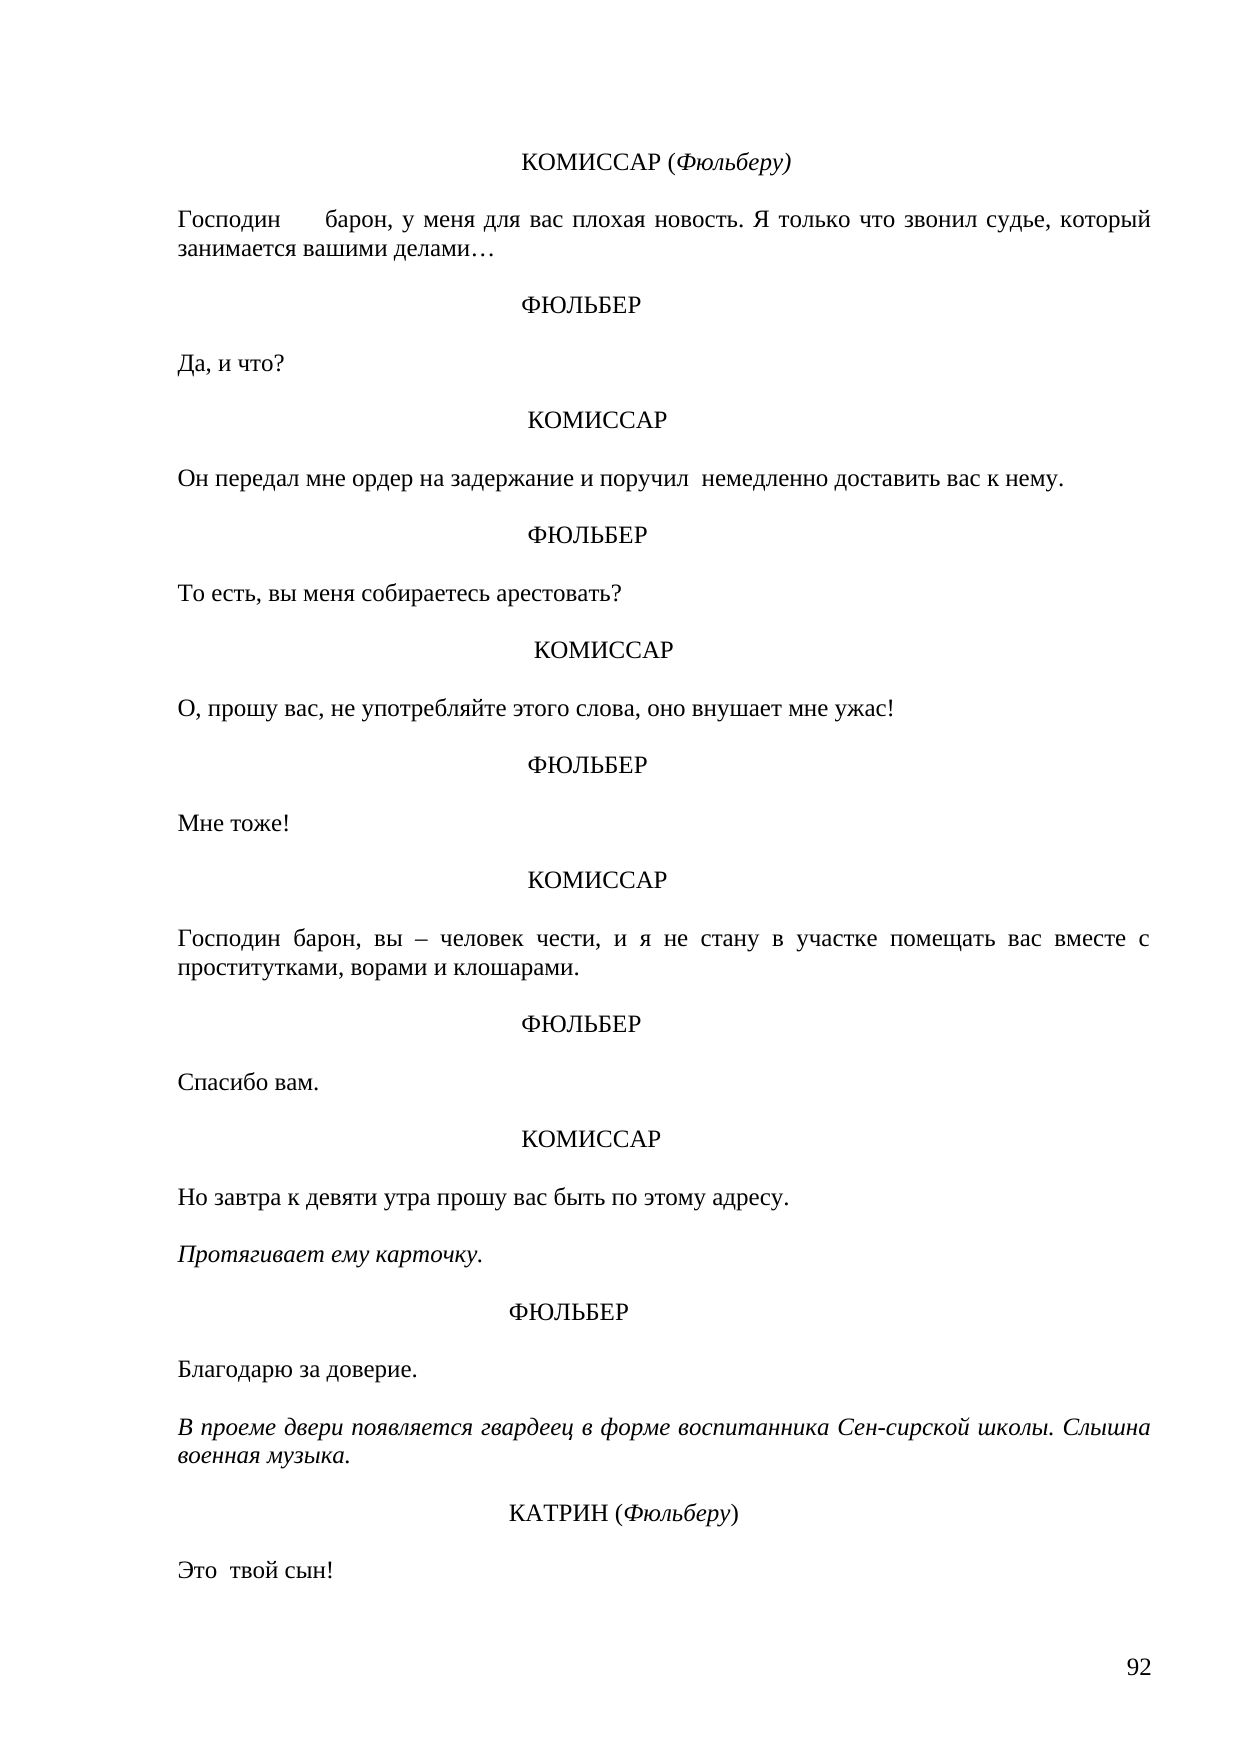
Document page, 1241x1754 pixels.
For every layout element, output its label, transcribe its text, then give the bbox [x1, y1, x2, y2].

text ФЮЛЬБЕР [177, 1297, 1152, 1326]
text Мне тоже! [177, 808, 1152, 837]
text КОМИССАР [177, 1124, 1152, 1153]
text КОМИССАР (Фюльберу) [177, 147, 1152, 176]
text Спасибо вам. [177, 1067, 1152, 1096]
text ФЮЛЬБЕР [177, 291, 1152, 319]
text Господин барон, у меня для вас плохая новость. Я только что звонил судье, который занимается вашими делами… [177, 204, 1152, 262]
text Да, и что? [177, 348, 1152, 377]
text Это твой сын! [177, 1556, 1152, 1584]
text Господин барон, вы – человек чести, и я не стану в участке помещать вас вместе с проститутками, ворами и клошарами. [177, 923, 1152, 981]
text КОМИССАР [177, 636, 1152, 664]
text То есть, вы меня собираетесь арестовать? [177, 578, 1152, 607]
text В проеме двери появляется гвардеец в форме воспитанника Сен-сирской школы. Слышна военная музыка. [177, 1412, 1152, 1469]
text КОМИССАР [177, 866, 1152, 894]
text КОМИССАР [177, 406, 1152, 434]
text Благодарю за доверие. [177, 1354, 1152, 1383]
text ФЮЛЬБЕР [177, 751, 1152, 779]
text ФЮЛЬБЕР [177, 521, 1152, 549]
text Но завтра к девяти утра прошу вас быть по этому адресу. [177, 1182, 1152, 1211]
text Протягивает ему карточку. [177, 1239, 1152, 1268]
text Он передал мне ордер на задержание и поручил немедленно доставить вас к нему. [177, 463, 1152, 492]
text ФЮЛЬБЕР [177, 1009, 1152, 1038]
text КАТРИН (Фюльберу) [177, 1498, 1152, 1527]
text О, прошу вас, не употребляйте этого слова, оно внушает мне ужас! [177, 693, 1152, 722]
